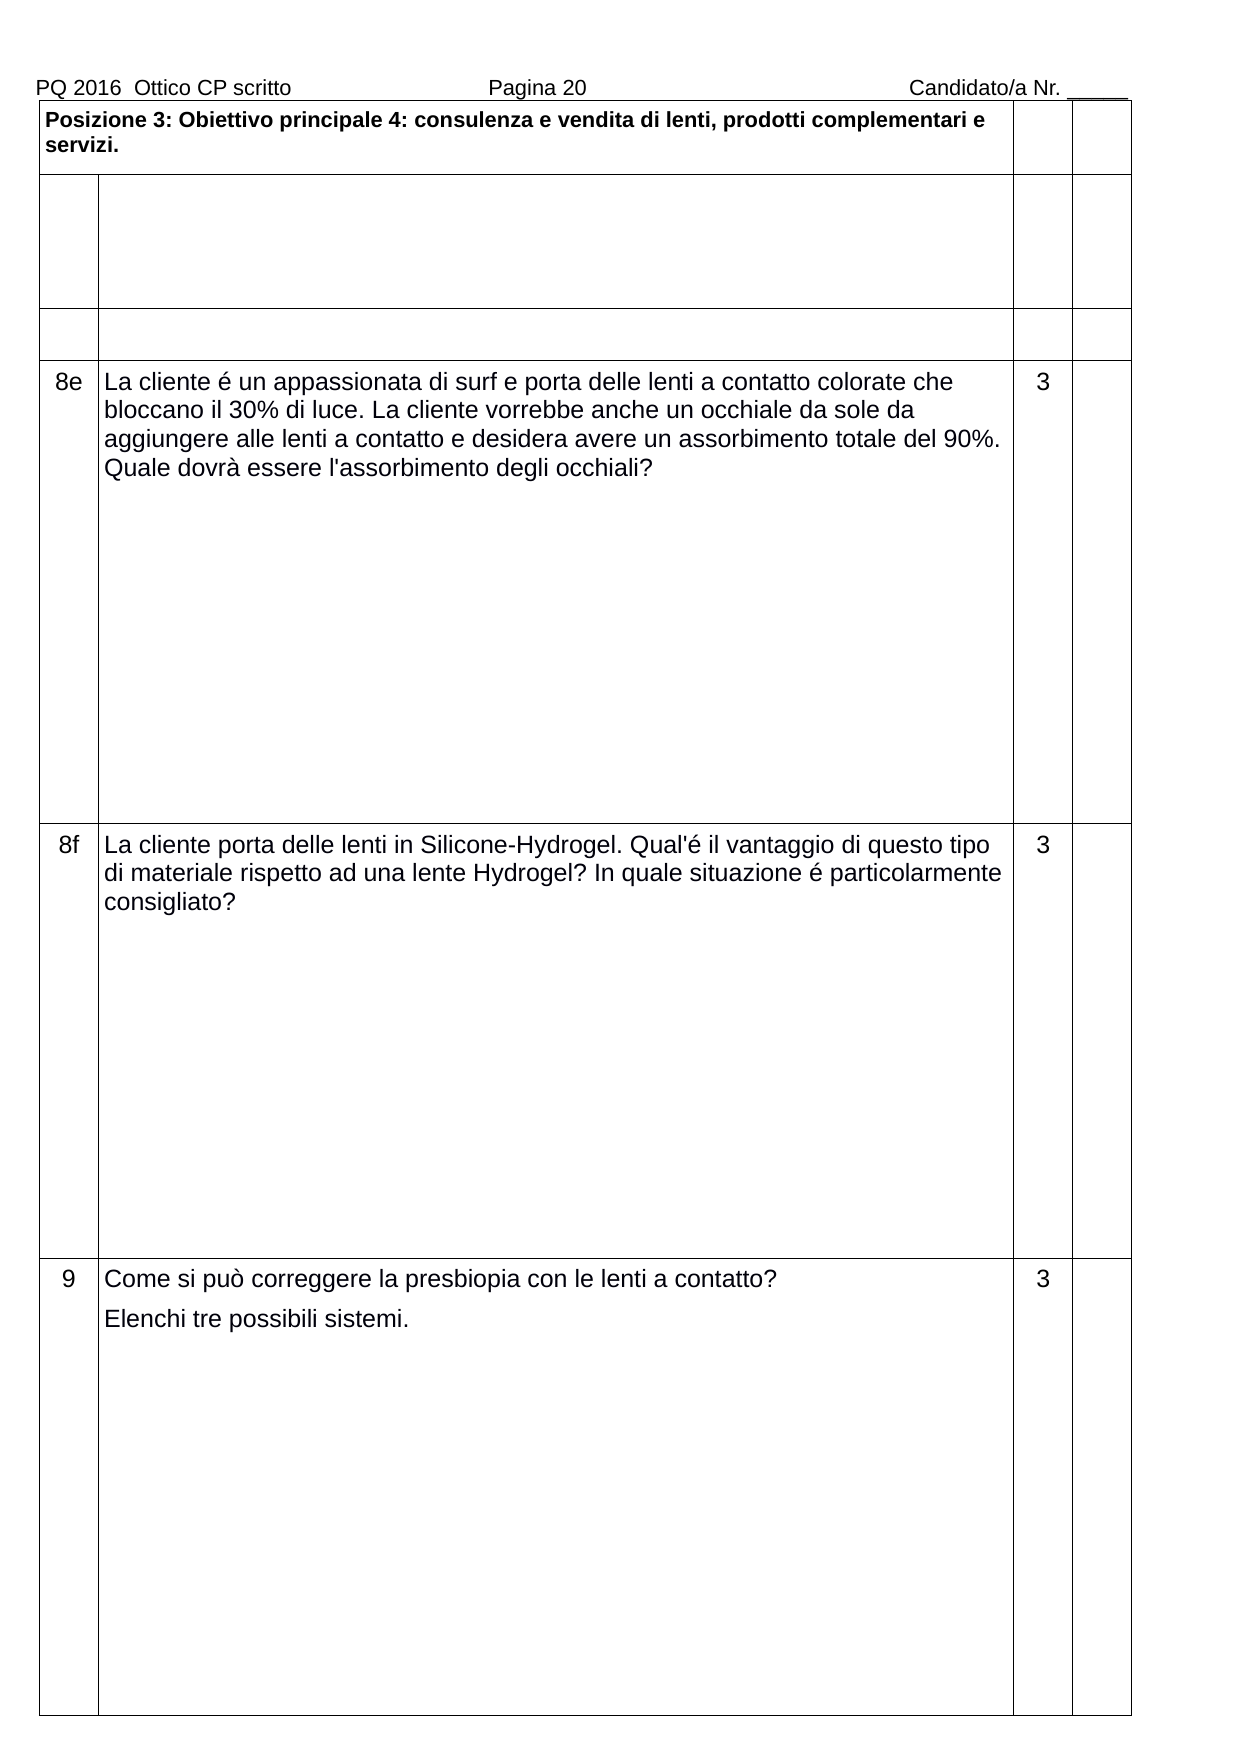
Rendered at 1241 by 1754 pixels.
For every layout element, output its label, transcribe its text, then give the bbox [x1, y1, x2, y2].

table_cell [1014, 309, 1072, 360]
table_cell 9 [40, 1259, 98, 1715]
table_cell 4 [1014, 175, 1072, 308]
table_cell [1073, 361, 1131, 823]
table_cell 8d [40, 175, 98, 308]
table_cell [99, 309, 1013, 360]
table_cell [1073, 175, 1131, 308]
table_header Posizione 3: Obiettivo principale 4: consulenza e vendita di lenti, prodotti complementari e servizi. [40, 101, 1013, 174]
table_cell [99, 175, 1013, 308]
table_header [1014, 101, 1072, 174]
table_header [1073, 101, 1131, 174]
table_cell 3 [1014, 361, 1072, 823]
table_cell 8e [40, 361, 98, 823]
table_cell La cliente é un appassionata di surf e porta delle lenti a contatto colorate che bloccano il 30% di luce. La cliente vorrebbe anche un occhiale da sole da aggiungere alle lenti a contatto e desidera avere un assorbimento totale del 90%. Quale dovrà essere l'assorbimento degli occhiali? [99, 361, 1013, 823]
table_cell 3 [1014, 1259, 1072, 1715]
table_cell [99, 1259, 1013, 1715]
table_cell 8f [40, 824, 98, 1257]
table_cell [40, 309, 98, 360]
table_cell [1073, 309, 1131, 360]
table_cell 3 [1014, 824, 1072, 1257]
table_cell La cliente porta delle lenti in Silicone-Hydrogel. Qual'é il vantaggio di questo tipo di materiale rispetto ad una lente Hydrogel? In quale situazione é particolarmente consigliato? [99, 824, 1013, 1257]
table_cell [1073, 1259, 1131, 1715]
table_cell [1073, 824, 1131, 1257]
